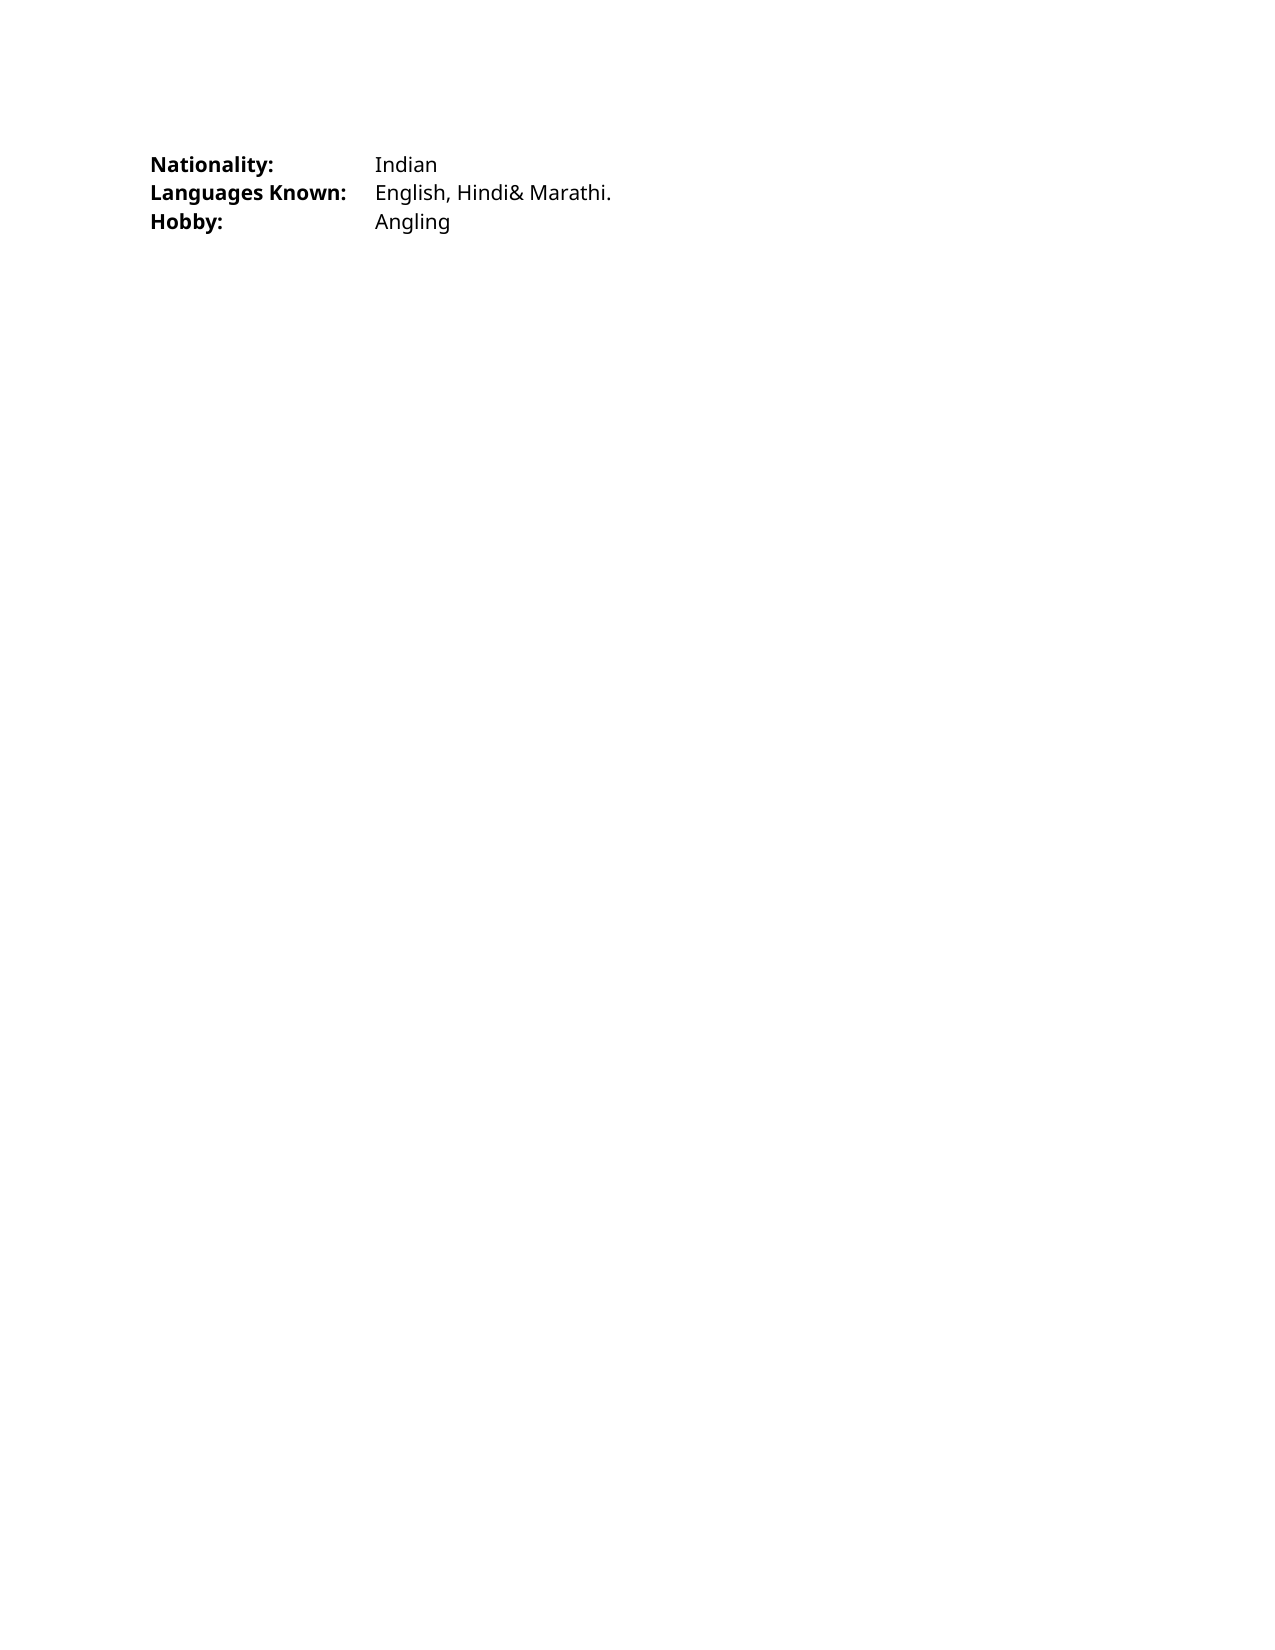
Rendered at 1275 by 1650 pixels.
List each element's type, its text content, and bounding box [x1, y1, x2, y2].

text Languages Known: English, Hindi& Marathi. [150, 178, 1125, 207]
text Nationality: Indian [150, 150, 1125, 178]
text Hobby: Angling [150, 207, 1125, 235]
